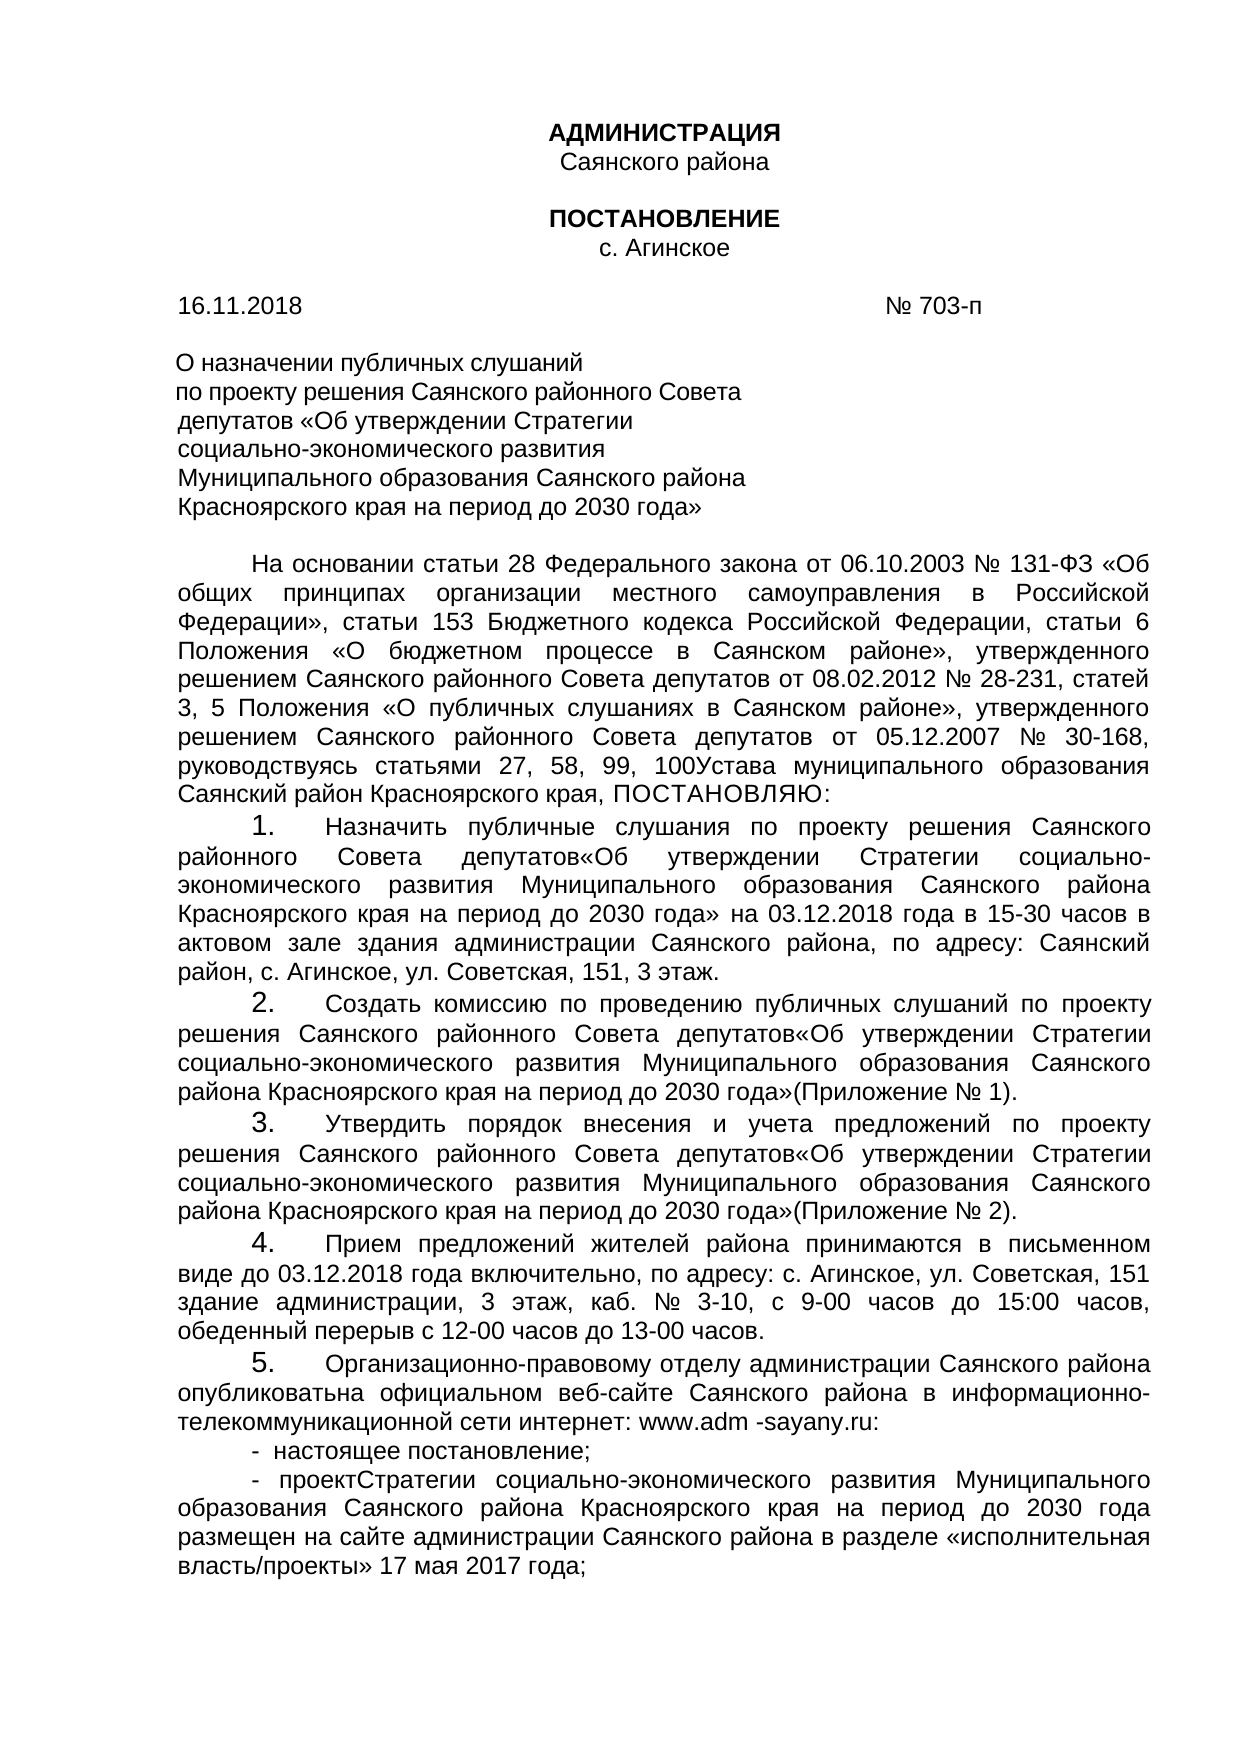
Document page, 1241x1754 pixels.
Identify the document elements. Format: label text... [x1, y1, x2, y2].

text Саянского района [177, 147, 1152, 176]
list Прием предложений жителей района принимаются в письменном виде до 03.12.2018 года включительно, по адресу: с. Агинское, ул. Советская, 151 здание администрации, 3 этаж, каб. № 3-10, с 9-00 часов до 15:00 часов, обеденный перерыв с 12-00 часов до 13-00 часов. [177, 1225, 1152, 1345]
list Назначить публичные слушания по проекту решения Саянского районного Совета депутатов«Об утверждении Стратегии социально-экономического развития Муниципального образования Саянского района Красноярского края на период до 2030 года» на 03.12.2018 года в 15-30 часов в актовом зале здания администрации Саянского района, по адресу: Саянский район, с. Агинское, ул. Советская, 151, 3 этаж. [177, 808, 1152, 985]
list - проектСтратегии социально-экономического развития Муниципального образования Саянского района Красноярского края на период до 2030 года размещен на сайте администрации Саянского района в разделе «исполнительная власть/проекты» 17 мая 2017 года; [177, 1464, 1152, 1579]
list Создать комиссию по проведению публичных слушаний по проекту решения Саянского районного Совета депутатов«Об утверждении Стратегии социально-экономического развития Муниципального образования Саянского района Красноярского края на период до 2030 года»(Приложение № 1). [177, 985, 1152, 1105]
text с. Агинское [177, 233, 1152, 262]
list Утвердить порядок внесения и учета предложений по проекту решения Саянского районного Совета депутатов«Об утверждении Стратегии социально-экономического развития Муниципального образования Саянского района Красноярского края на период до 2030 года»(Приложение № 2). [177, 1105, 1152, 1225]
list Организационно-правовому отделу администрации Саянского района опубликоватьна официальном веб-сайте Саянского района в информационно-телекоммуникационной сети интернет: www.adm -sayany.ru: [177, 1345, 1152, 1436]
title АДМИНИСТРАЦИЯ [177, 118, 1152, 147]
text О назначении публичных слушаний [175, 348, 751, 377]
list - настоящее постановление; [251, 1436, 1152, 1464]
text На основании статьи 28 Федерального закона от 06.10.2003 № 131-ФЗ «Об общих принципах организации местного самоуправления в Российской Федерации», статьи 153 Бюджетного кодекса Российской Федерации, статьи 6 Положения «О бюджетном процессе в Саянском районе», утвержденного решением Саянского районного Совета депутатов от 08.02.2012 № 28-231, статей 3, 5 Положения «О публичных слушаниях в Саянском районе», утвержденного решением Саянского районного Совета депутатов от 05.12.2007 № 30-168, руководствуясь статьями 27, 58, 99, 100Устава муниципального образования Саянский район Красноярского края, ПОСТАНОВЛЯЮ: [177, 549, 1150, 808]
text 16.11.2018 № 703-п [177, 291, 1152, 319]
text по проекту решения Саянского районного Совета депутатов «Об утверждении Стратегии социально-экономического развития Муниципального образования Саянского района Красноярского края на период до 2030 года» [175, 377, 751, 521]
text ПОСТАНОВЛЕНИЕ [177, 204, 1152, 233]
